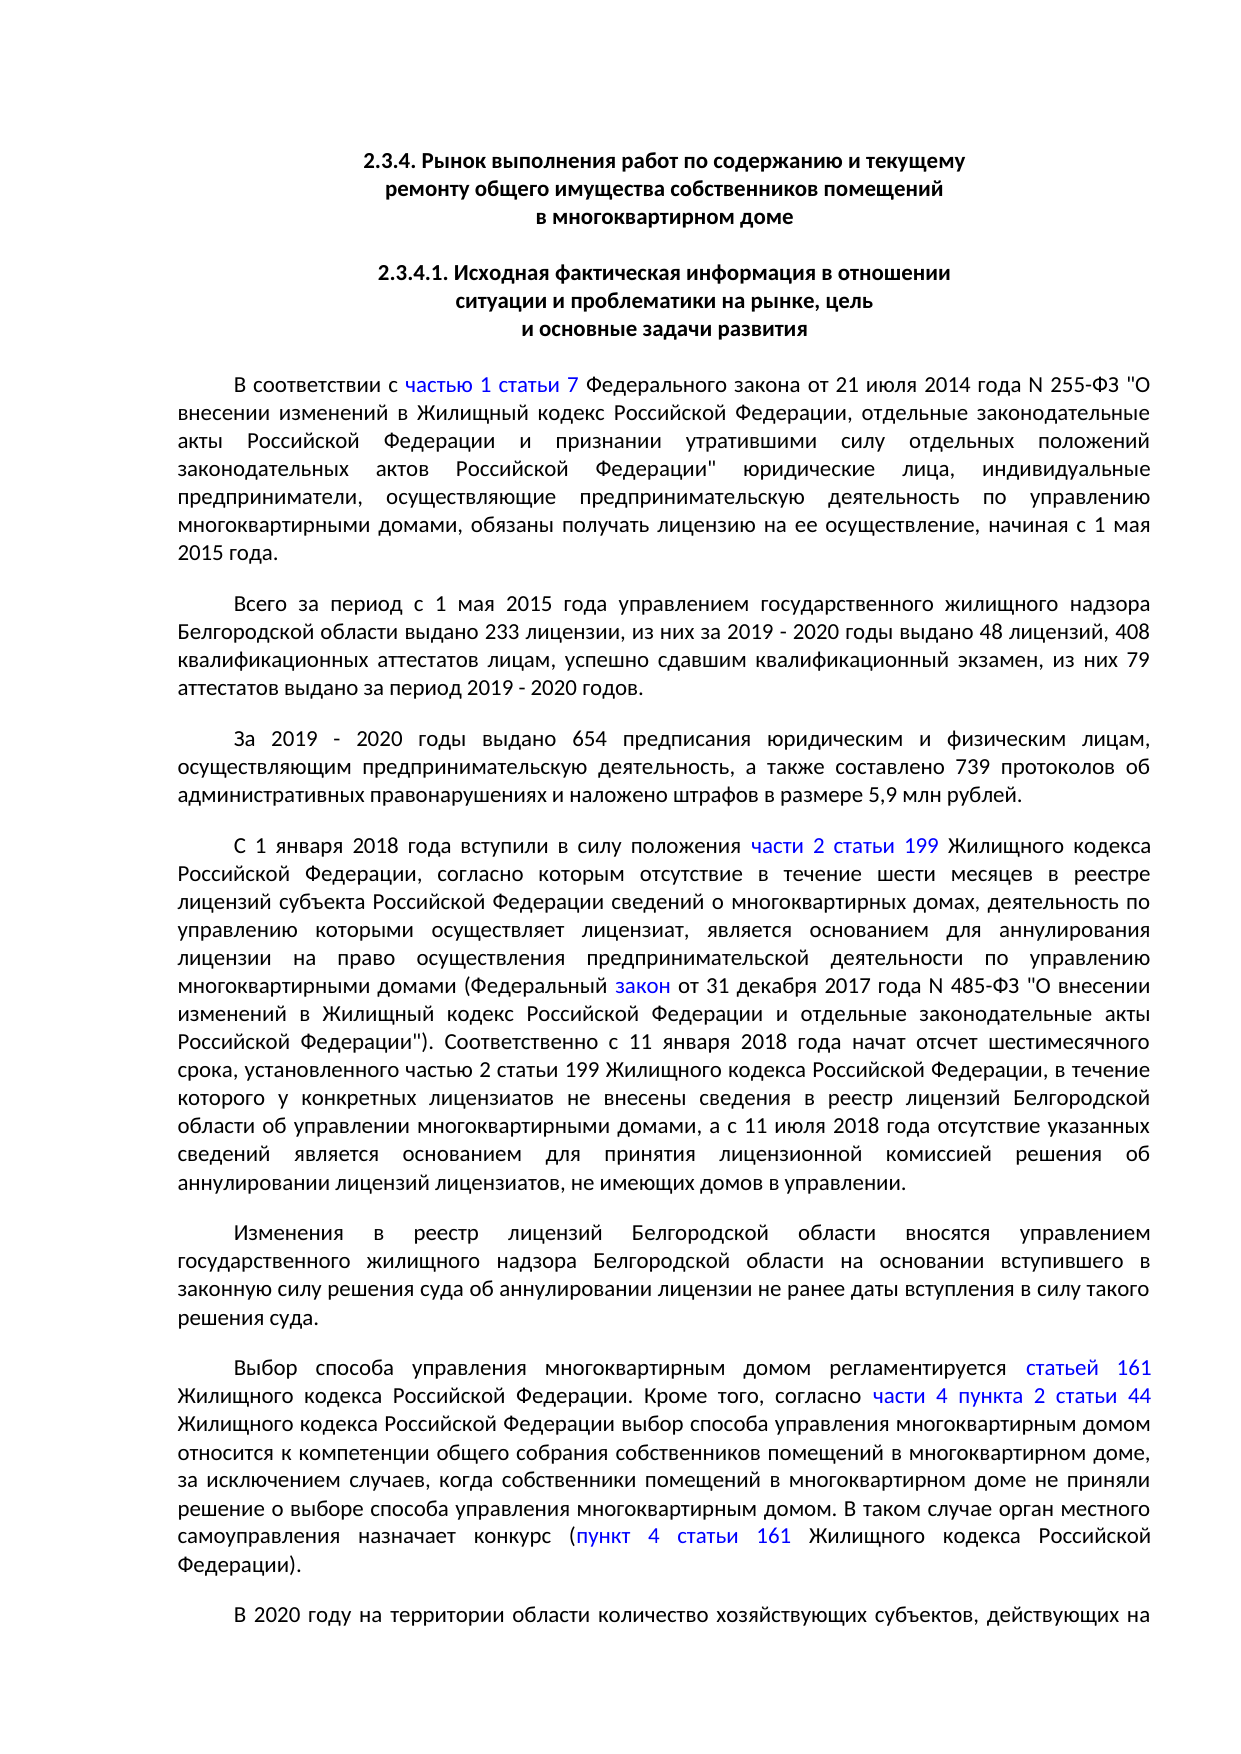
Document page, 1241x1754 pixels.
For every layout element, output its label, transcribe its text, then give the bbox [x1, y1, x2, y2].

text Выбор способа управления многоквартирным домом регламентируется статьей 161 Жилищного кодекса Российской Федерации. Кроме того, согласно части 4 пункта 2 статьи 44 Жилищного кодекса Российской Федерации выбор способа управления многоквартирным домом относится к компетенции общего собрания собственников помещений в многоквартирном доме, за исключением случаев, когда собственники помещений в многоквартирном доме не приняли решение о выборе способа управления многоквартирным домом. В таком случае орган местного самоуправления назначает конкурс (пункт 4 статьи 161 Жилищного кодекса Российской Федерации). [177, 1353, 1152, 1578]
title ситуации и проблематики на рынке, цель [177, 286, 1152, 314]
title 2.3.4.1. Исходная фактическая информация в отношении [177, 258, 1152, 286]
text В соответствии с частью 1 статьи 7 Федерального закона от 21 июля 2014 года N 255-ФЗ "О внесении изменений в Жилищный кодекс Российской Федерации, отдельные законодательные акты Российской Федерации и признании утратившими силу отдельных положений законодательных актов Российской Федерации" юридические лица, индивидуальные предприниматели, осуществляющие предпринимательскую деятельность по управлению многоквартирными домами, обязаны получать лицензию на ее осуществление, начиная с 1 мая 2015 года. [177, 370, 1152, 566]
text Всего за период с 1 мая 2015 года управлением государственного жилищного надзора Белгородской области выдано 233 лицензии, из них за 2019 - 2020 годы выдано 48 лицензий, 408 квалификационных аттестатов лицам, успешно сдавшим квалификационный экзамен, из них 79 аттестатов выдано за период 2019 - 2020 годов. [177, 589, 1152, 701]
text Изменения в реестр лицензий Белгородской области вносятся управлением государственного жилищного надзора Белгородской области на основании вступившего в законную силу решения суда об аннулировании лицензии не ранее даты вступления в силу такого решения суда. [177, 1218, 1152, 1331]
title ремонту общего имущества собственников помещений [177, 174, 1152, 202]
title 2.3.4. Рынок выполнения работ по содержанию и текущему [177, 146, 1152, 174]
text С 1 января 2018 года вступили в силу положения части 2 статьи 199 Жилищного кодекса Российской Федерации, согласно которым отсутствие в течение шести месяцев в реестре лицензий субъекта Российской Федерации сведений о многоквартирных домах, деятельность по управлению которыми осуществляет лицензиат, является основанием для аннулирования лицензии на право осуществления предпринимательской деятельности по управлению многоквартирными домами (Федеральный закон от 31 декабря 2017 года N 485-ФЗ "О внесении изменений в Жилищный кодекс Российской Федерации и отдельные законодательные акты Российской Федерации"). Соответственно с 11 января 2018 года начат отсчет шестимесячного срока, установленного частью 2 статьи 199 Жилищного кодекса Российской Федерации, в течение которого у конкретных лицензиатов не внесены сведения в реестр лицензий Белгородской области об управлении многоквартирными домами, а с 11 июля 2018 года отсутствие указанных сведений является основанием для принятия лицензионной комиссией решения об аннулировании лицензий лицензиатов, не имеющих домов в управлении. [177, 831, 1152, 1196]
title в многоквартирном доме [177, 202, 1152, 230]
text За 2019 - 2020 годы выдано 654 предписания юридическим и физическим лицам, осуществляющим предпринимательскую деятельность, а также составлено 739 протоколов об административных правонарушениях и наложено штрафов в размере 5,9 млн рублей. [177, 724, 1152, 808]
title и основные задачи развития [177, 314, 1152, 342]
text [177, 1601, 1152, 1629]
